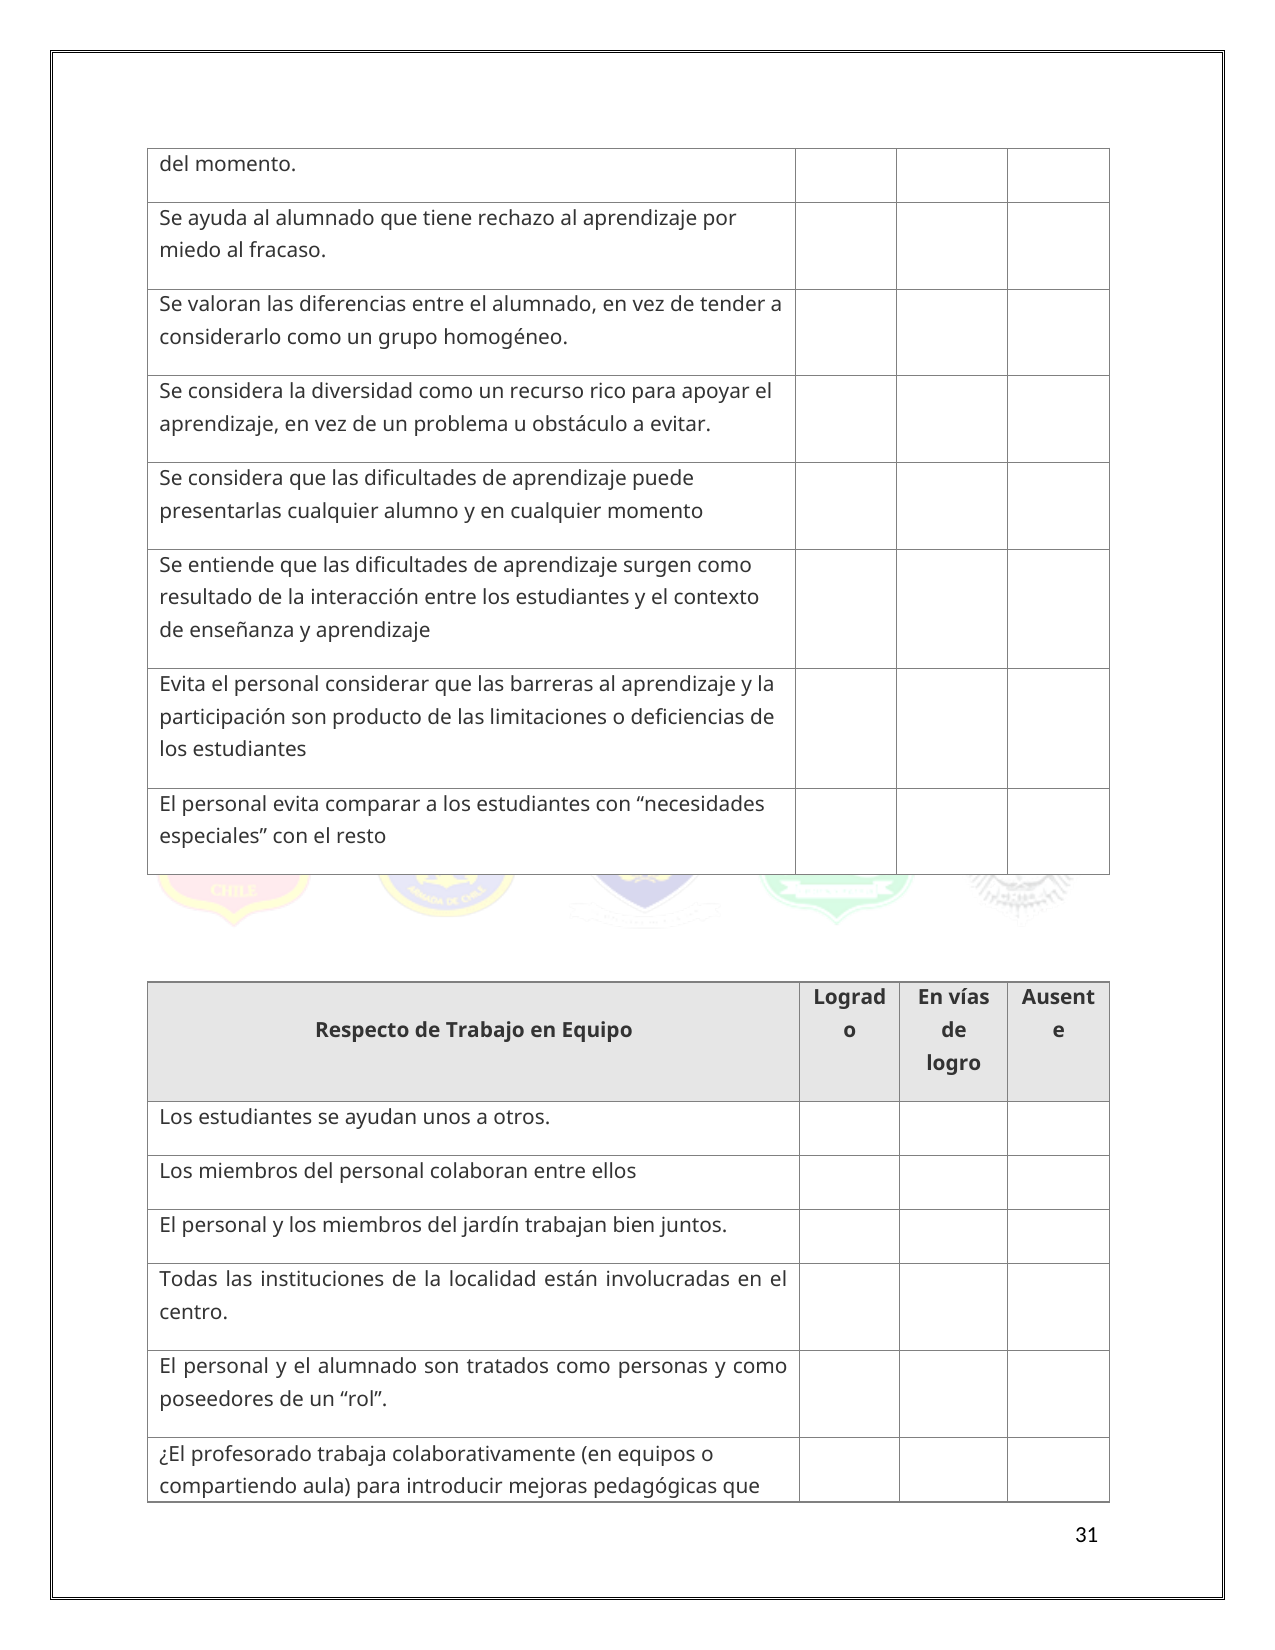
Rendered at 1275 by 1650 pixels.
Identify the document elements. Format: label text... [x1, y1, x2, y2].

table_cell [1008, 1102, 1109, 1155]
table_cell [1008, 463, 1109, 549]
table_cell [1008, 789, 1109, 874]
table_cell [900, 1264, 1007, 1350]
table_cell [800, 1102, 899, 1155]
table_cell [800, 1351, 899, 1437]
table_cell [1008, 149, 1109, 202]
table_header Respecto de Trabajo en Equipo [148, 983, 799, 1101]
table_cell [897, 376, 1007, 462]
table_cell Los estudiantes se ayudan unos a otros. [148, 1102, 799, 1155]
table_cell [1008, 376, 1109, 462]
table_cell [1008, 550, 1109, 668]
table_cell [1008, 290, 1109, 375]
table_cell [1008, 1156, 1109, 1209]
table_cell [1008, 203, 1109, 288]
table_cell El personal y el alumnado son tratados como personas y como poseedores de un “rol”. [148, 1351, 799, 1437]
table_cell [1008, 1264, 1109, 1350]
table_cell Se entiende que las dificultades de aprendizaje surgen como resultado de la interacción entre los estudiantes y el contexto de enseñanza y aprendizaje [148, 550, 795, 668]
table_cell [900, 1156, 1007, 1209]
table_cell [800, 1210, 899, 1263]
table_cell [796, 290, 896, 375]
table_cell [897, 290, 1007, 375]
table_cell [148, 1438, 799, 1501]
table_cell [897, 149, 1007, 202]
table_cell [897, 203, 1007, 288]
table_header Logrado [800, 983, 899, 1101]
table_cell El personal y los miembros del jardín trabajan bien juntos. [148, 1210, 799, 1263]
table_header Ausente [1008, 983, 1109, 1101]
table_cell [1008, 1351, 1109, 1437]
table_cell [800, 1156, 899, 1209]
table_cell [900, 1210, 1007, 1263]
table_cell [1008, 669, 1109, 788]
table_cell [897, 669, 1007, 788]
table_cell Se valoran las diferencias entre el alumnado, en vez de tender a considerarlo como un grupo homogéneo. [148, 290, 795, 375]
table_cell [897, 789, 1007, 874]
table_cell Los miembros del personal colaboran entre ellos [148, 1156, 799, 1209]
table_cell [796, 669, 896, 788]
table_cell [796, 550, 896, 668]
table_cell [900, 1351, 1007, 1437]
table_cell [897, 550, 1007, 668]
table_cell [900, 1438, 1007, 1501]
table_cell [897, 463, 1007, 549]
table_cell [796, 376, 896, 462]
table_cell [796, 463, 896, 549]
table_cell [796, 149, 896, 202]
table_cell Evita el personal considerar que las barreras al aprendizaje y la participación son producto de las limitaciones o deficiencias de los estudiantes [148, 669, 795, 788]
table_cell Todas las instituciones de la localidad están involucradas en el centro. [148, 1264, 799, 1350]
table_cell Se considera que las dificultades de aprendizaje puede presentarlas cualquier alumno y en cualquier momento [148, 463, 795, 549]
table_cell [796, 203, 896, 288]
table_cell [1008, 1438, 1109, 1501]
table_cell [900, 1102, 1007, 1155]
table_cell Se ayuda al alumnado que tiene rechazo al aprendizaje por miedo al fracaso. [148, 203, 795, 288]
table_cell [1008, 1210, 1109, 1263]
table_cell [796, 789, 896, 874]
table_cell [148, 149, 795, 202]
table_header En vías de logro [900, 983, 1007, 1101]
table_cell El personal evita comparar a los estudiantes con “necesidades especiales” con el resto [148, 789, 795, 874]
table_cell Se considera la diversidad como un recurso rico para apoyar el aprendizaje, en vez de un problema u obstáculo a evitar. [148, 376, 795, 462]
table_cell [800, 1438, 899, 1501]
table_cell [800, 1264, 899, 1350]
